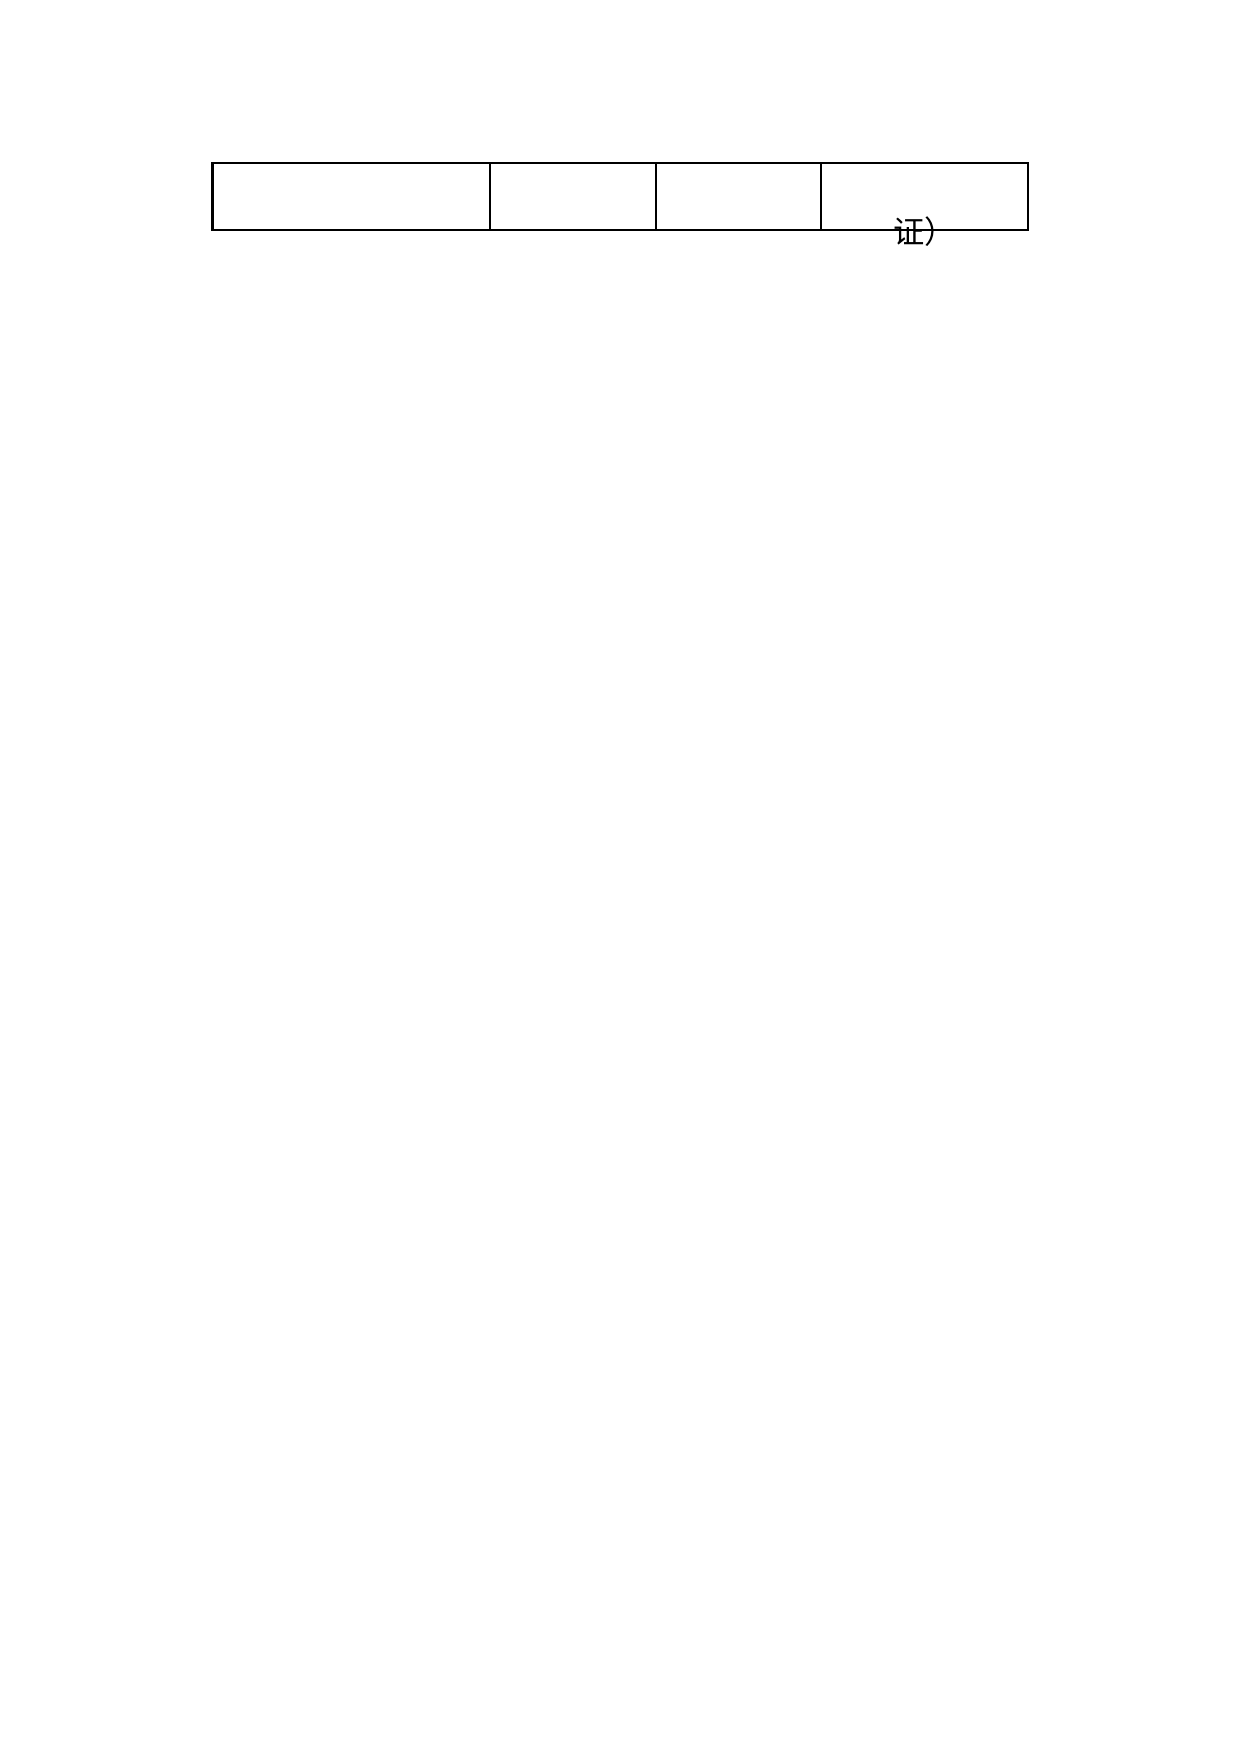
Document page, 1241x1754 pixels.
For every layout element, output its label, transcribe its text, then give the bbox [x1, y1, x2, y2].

table_cell 生物 [491, 164, 655, 229]
table_cell 1 [657, 164, 820, 229]
